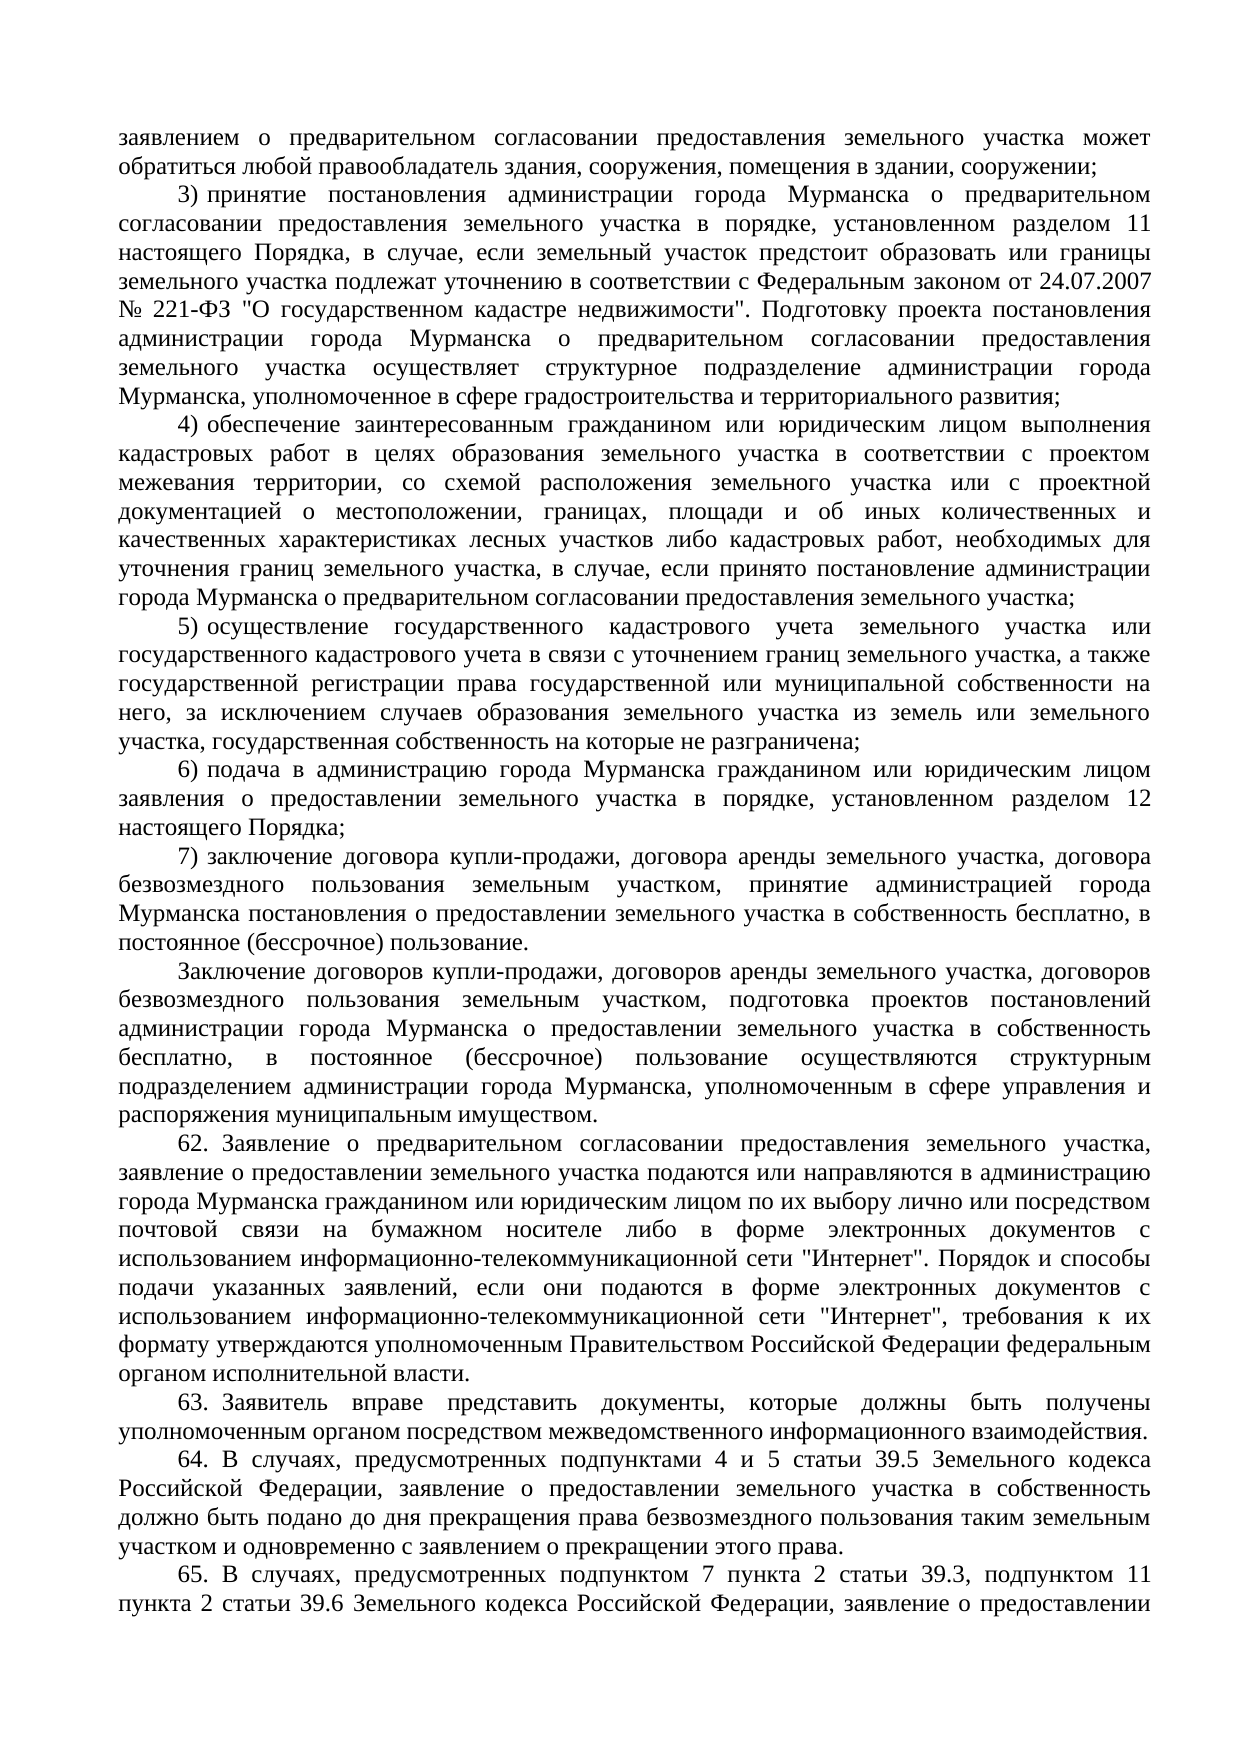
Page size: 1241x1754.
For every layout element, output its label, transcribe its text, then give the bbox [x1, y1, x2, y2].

list заключение договора купли-продажи, договора аренды земельного участка, договора безвозмездного пользования земельным участком, принятие администрацией города Мурманска постановления о предоставлении земельного участка в собственность бесплатно, в постоянное (бессрочное) пользование. [118, 841, 1152, 956]
list осуществление государственного кадастрового учета земельного участка или государственного кадастрового учета в связи с уточнением границ земельного участка, а также государственной регистрации права государственной или муниципальной собственности на него, за исключением случаев образования земельного участка из земель или земельного участка, государственная собственность на которые не разграничена; [118, 611, 1152, 754]
list подача в администрацию города Мурманска гражданином или юридическим лицом заявления о предоставлении земельного участка в порядке, установленном разделом 12 настоящего Порядка; [118, 754, 1152, 841]
text Заключение договоров купли-продажи, договоров аренды земельного участка, договоров безвозмездного пользования земельным участком, подготовка проектов постановлений администрации города Мурманска о предоставлении земельного участка в собственность бесплатно, в постоянное (бессрочное) пользование осуществляются структурным подразделением администрации города Мурманска, уполномоченным в сфере управления и распоряжения муниципальным имуществом. [118, 956, 1152, 1128]
list принятие постановления администрации города Мурманска о предварительном согласовании предоставления земельного участка в порядке, установленном разделом 11 настоящего Порядка, в случае, если земельный участок предстоит образовать или границы земельного участка подлежат уточнению в соответствии с Федеральным законом от 24.07.2007 № 221-ФЗ "О государственном кадастре недвижимости". Подготовку проекта постановления администрации города Мурманска о предварительном согласовании предоставления земельного участка осуществляет структурное подразделение администрации города Мурманска, уполномоченное в сфере градостроительства и территориального развития; [118, 179, 1152, 409]
list Заявитель вправе представить документы, которые должны быть получены уполномоченным органом посредством межведомственного информационного взаимодействия. [118, 1387, 1152, 1444]
list Заявление о предварительном согласовании предоставления земельного участка, заявление о предоставлении земельного участка подаются или направляются в администрацию города Мурманска гражданином или юридическим лицом по их выбору лично или посредством почтовой связи на бумажном носителе либо в форме электронных документов с использованием информационно-телекоммуникационной сети "Интернет". Порядок и способы подачи указанных заявлений, если они подаются в форме электронных документов с использованием информационно-телекоммуникационной сети "Интернет", требования к их формату утверждаются уполномоченным Правительством Российской Федерации федеральным органом исполнительной власти. [118, 1128, 1152, 1387]
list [118, 1559, 1152, 1617]
list В случаях, предусмотренных подпунктами 4 и 5 статьи 39.5 Земельного кодекса Российской Федерации, заявление о предоставлении земельного участка в собственность должно быть подано до дня прекращения права безвозмездного пользования таким земельным участком и одновременно с заявлением о прекращении этого права. [118, 1444, 1152, 1559]
list обеспечение заинтересованным гражданином или юридическим лицом выполнения кадастровых работ в целях образования земельного участка в соответствии с проектом межевания территории, со схемой расположения земельного участка или с проектной документацией о местоположении, границах, площади и об иных количественных и качественных характеристиках лесных участков либо кадастровых работ, необходимых для уточнения границ земельного участка, в случае, если принято постановление администрации города Мурманска о предварительном согласовании предоставления земельного участка; [118, 409, 1152, 611]
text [118, 122, 1152, 179]
